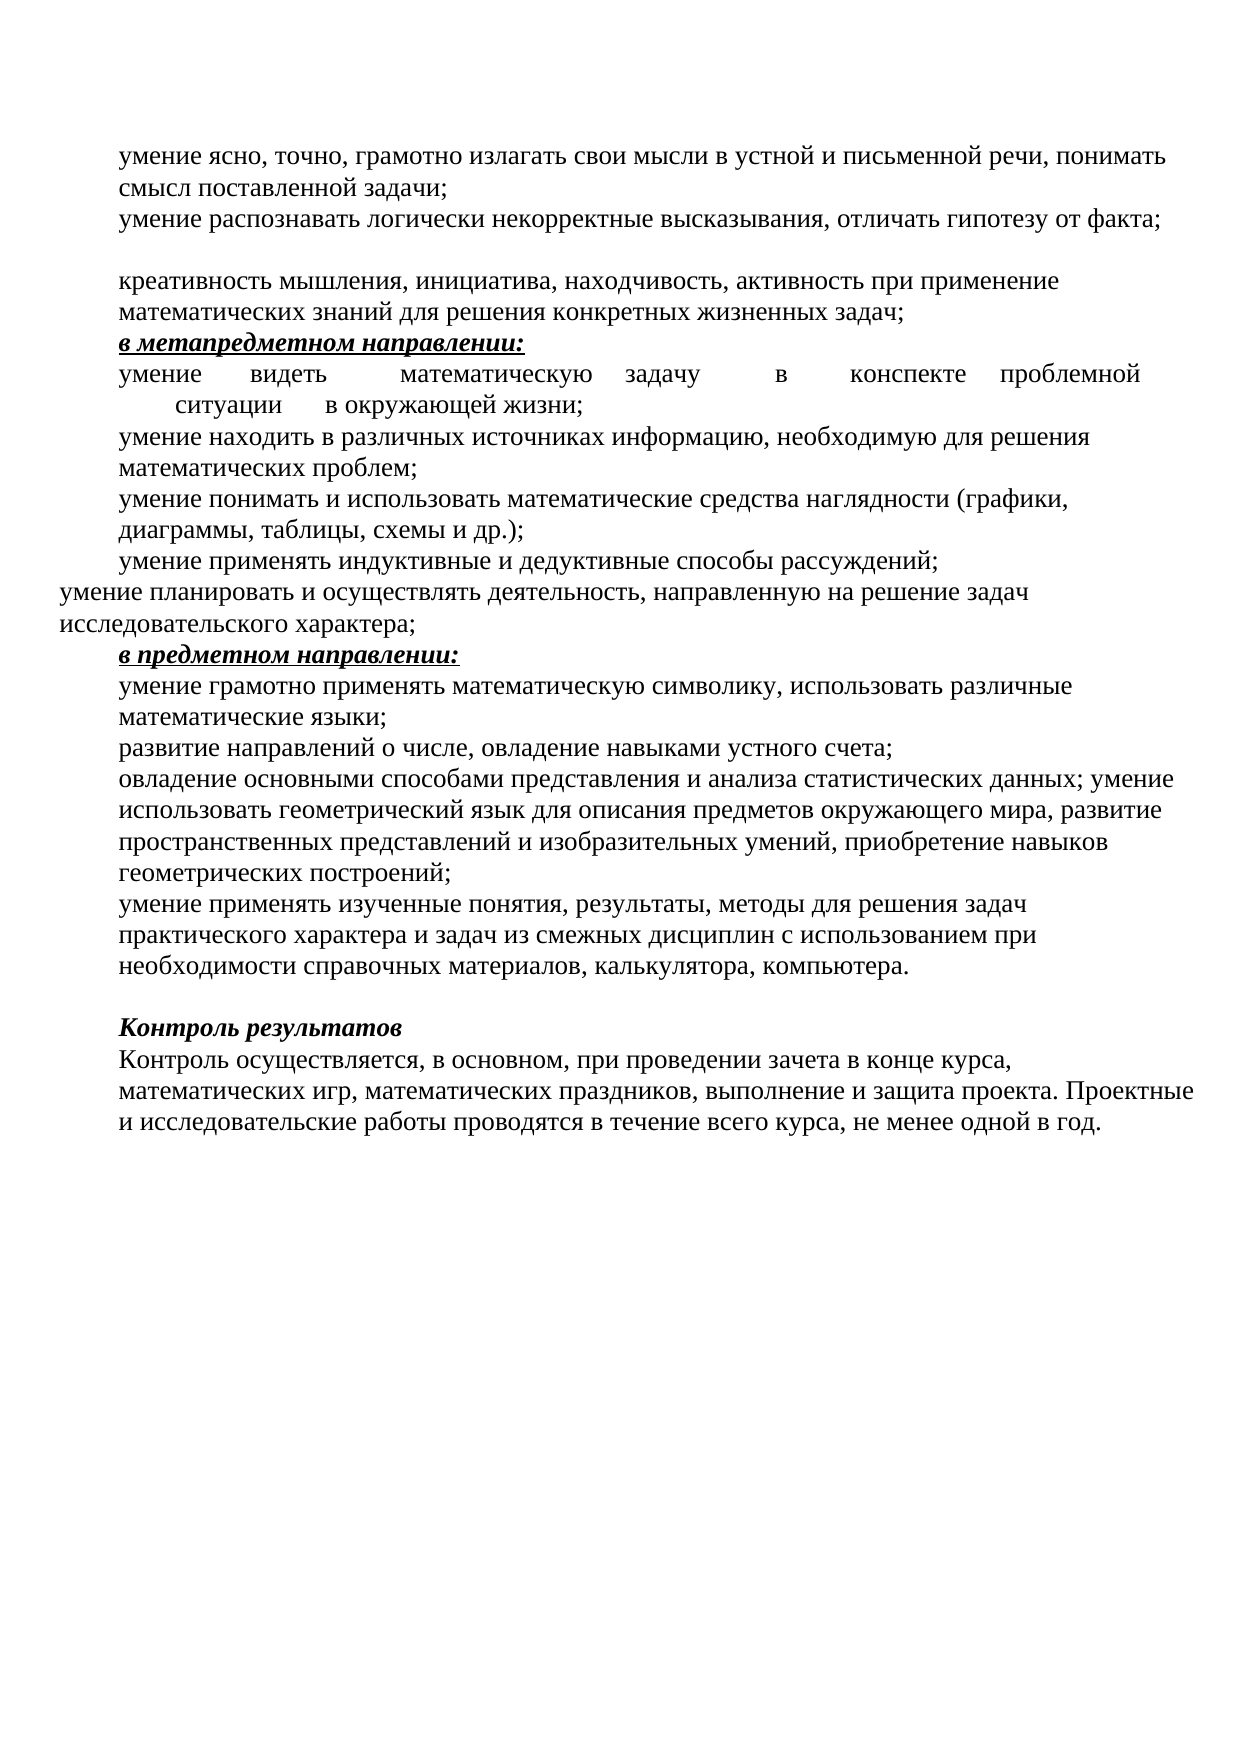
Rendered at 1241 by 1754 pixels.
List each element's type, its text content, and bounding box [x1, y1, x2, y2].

text умение грамотно применять математическую символику, использовать различные математические языки; [118, 669, 1196, 731]
text умение применять изученные понятия, результаты, методы для решения задач практического характера и задач из смежных дисциплин с использованием при необходимости справочных материалов, калькулятора, компьютера. [118, 887, 1196, 980]
text умение ясно, точно, грамотно излагать свои мысли в устной и письменной речи, понимать смысл поставленной задачи; [118, 139, 1196, 202]
text умение распознавать логически некорректные высказывания, отличать гипотезу от факта; [118, 202, 1196, 233]
text Контроль результатов [118, 1012, 1196, 1043]
text Контроль осуществляется, в основном, при проведении зачета в конце курса, математических игр, математических праздников, выполнение и защита проекта. Проектные и исследовательские работы проводятся в течение всего курса, не менее одной в год. [118, 1043, 1196, 1136]
text овладение основными способами представления и анализа статистических данных; умение использовать геометрический язык для описания предметов окружающего мира, развитие пространственных представлений и изобразительных умений, приобретение навыков геометрических построений; [118, 762, 1196, 887]
text умение находить в различных источниках информацию, необходимую для решения математических проблем; [118, 420, 1196, 482]
text креативность мышления, инициатива, находчивость, активность при применение математических знаний для решения конкретных жизненных задач; [118, 264, 1196, 326]
text в метапредметном направлении: [118, 326, 1196, 357]
text в предметном направлении: [118, 638, 1196, 669]
text развитие направлений о числе, овладение навыками устного счета; [118, 731, 1196, 762]
text умение понимать и использовать математические средства наглядности (графики, диаграммы, таблицы, схемы и др.); [118, 482, 1196, 544]
text умение применять индуктивные и дедуктивные способы рассуждений; [118, 544, 1196, 576]
text умение видеть математическую задачу в конспекте проблемной ситуации в окружающей жизни; [118, 357, 1196, 420]
text умение планировать и осуществлять деятельность, направленную на решение задач исследовательского характера; [59, 576, 1196, 638]
